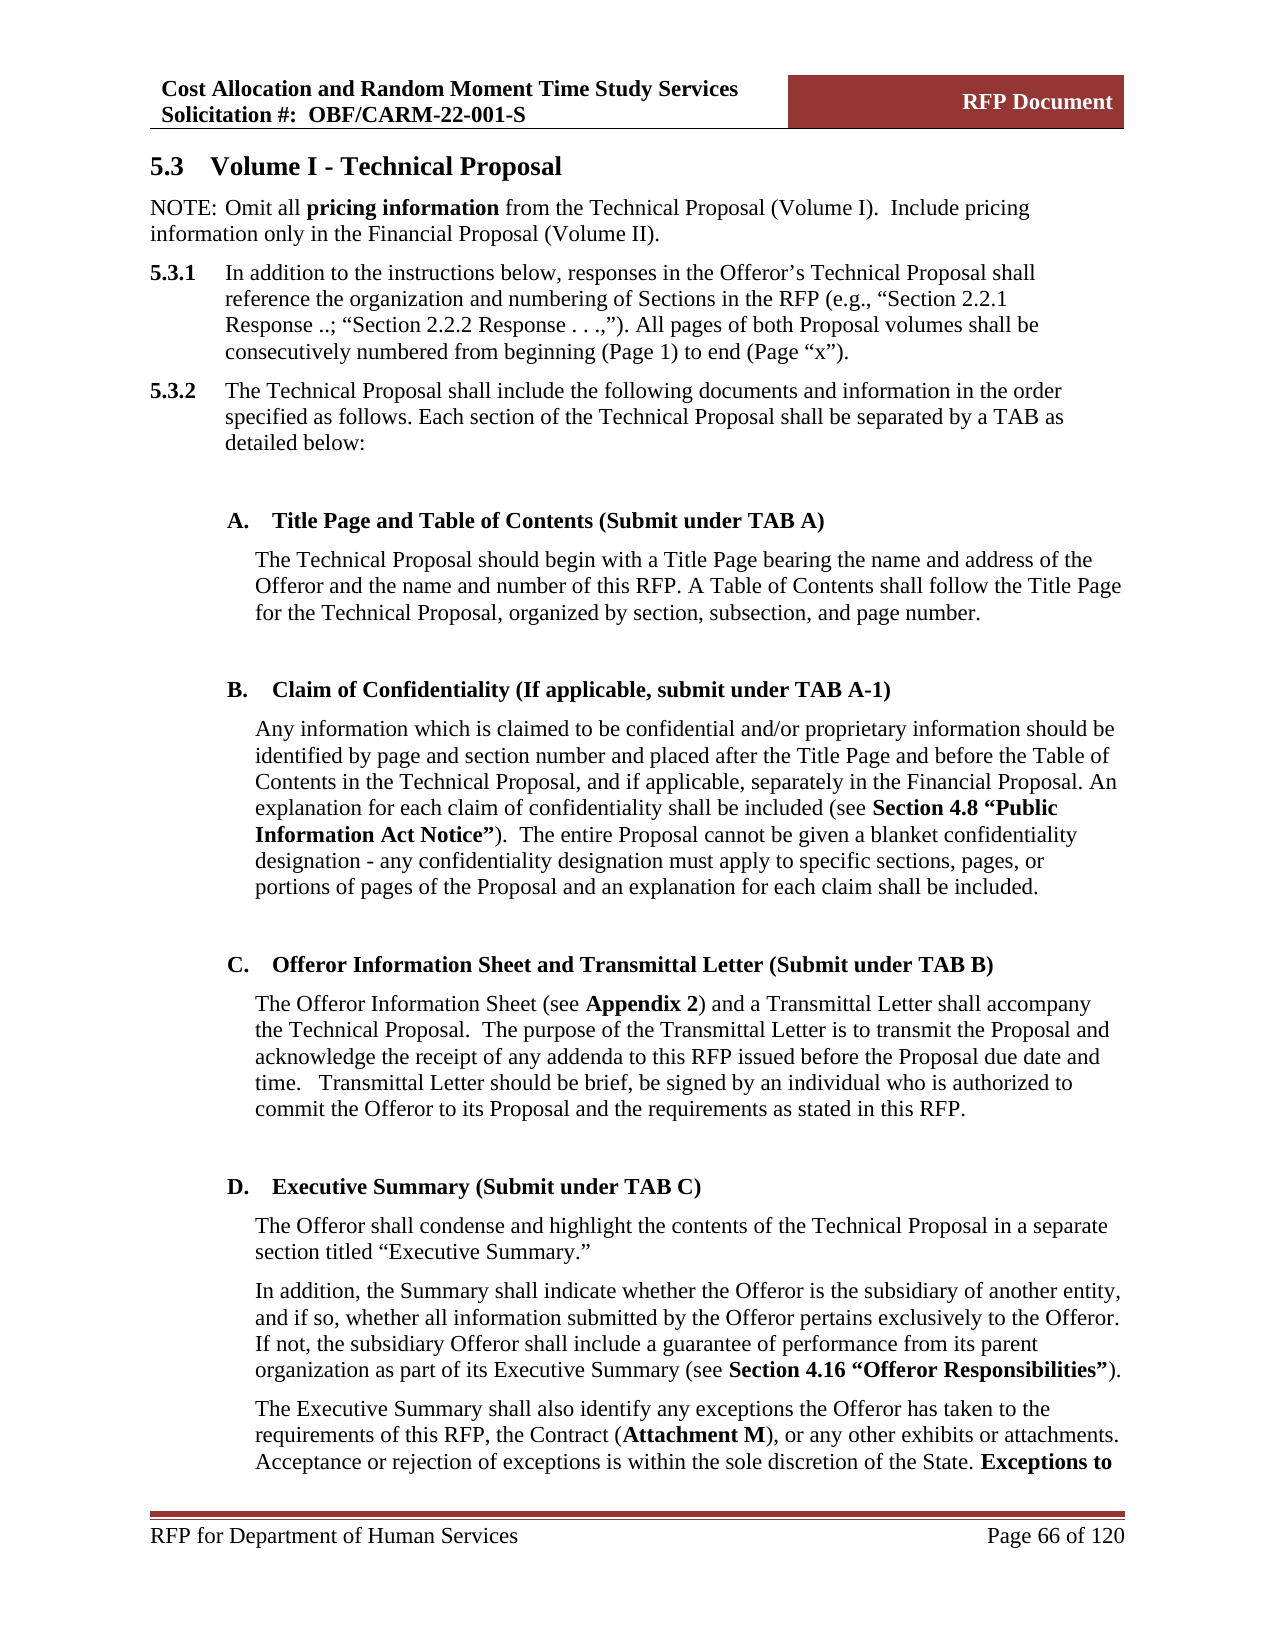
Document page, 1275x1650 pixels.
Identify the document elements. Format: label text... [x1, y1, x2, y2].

list Title Page and Table of Contents (Submit under TAB A) [227, 507, 1125, 533]
text In addition, the Summary shall indicate whether the Offeror is the subsidiary of another entity, and if so, whether all information submitted by the Offeror pertains exclusively to the Offeror. If not, the subsidiary Offeror shall include a guarantee of performance from its parent organization as part of its Executive Summary (see Section 4.16 “Offeror Responsibilities”). [255, 1277, 1125, 1383]
text Executive Summary (Submit under TAB C) [227, 1173, 1125, 1199]
text Claim of Confidentiality (If applicable, submit under TAB A-1) [227, 676, 1125, 703]
text The Technical Proposal shall include the following documents and information in the order specified as follows. Each section of the Technical Proposal shall be separated by a TAB as detailed below: [150, 377, 1125, 456]
subtitle Volume I - Technical Proposal [150, 150, 1125, 181]
text Offeror Information Sheet and Transmittal Letter (Submit under TAB B) [227, 951, 1125, 977]
text NOTE: Omit all pricing information from the Technical Proposal (Volume I). Include pricing information only in the Financial Proposal (Volume II). [150, 194, 1125, 246]
text The Technical Proposal should begin with a Title Page bearing the name and address of the Offeror and the name and number of this RFP. A Table of Contents shall follow the Title Page for the Technical Proposal, organized by section, subsection, and page number. [255, 546, 1125, 625]
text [255, 1395, 1125, 1474]
text The Offeror Information Sheet (see Appendix 2) and a Transmittal Letter shall accompany the Technical Proposal. The purpose of the Transmittal Letter is to transmit the Proposal and acknowledge the receipt of any addenda to this RFP issued before the Proposal due date and time. Transmittal Letter should be brief, be signed by an individual who is authorized to commit the Offeror to its Proposal and the requirements as stated in this RFP. [255, 990, 1125, 1122]
text In addition to the instructions below, responses in the Offeror’s Technical Proposal shall reference the organization and numbering of Sections in the RFP (e.g., “Section 2.2.1 Response ..; “Section 2.2.2 Response . . .,”). All pages of both Proposal volumes shall be consecutively numbered from beginning (Page 1) to end (Page “x”). [150, 259, 1125, 364]
text Any information which is claimed to be confidential and/or proprietary information should be identified by page and section number and placed after the Title Page and before the Table of Contents in the Technical Proposal, and if applicable, separately in the Financial Proposal. An explanation for each claim of confidentiality shall be included (see Section 4.8 “Public Information Act Notice”). The entire Proposal cannot be given a blanket confidentiality designation - any confidentiality designation must apply to specific sections, pages, or portions of pages of the Proposal and an explanation for each claim shall be included. [255, 715, 1125, 900]
text The Offeror shall condense and highlight the contents of the Technical Proposal in a separate section titled “Executive Summary.” [255, 1212, 1125, 1265]
